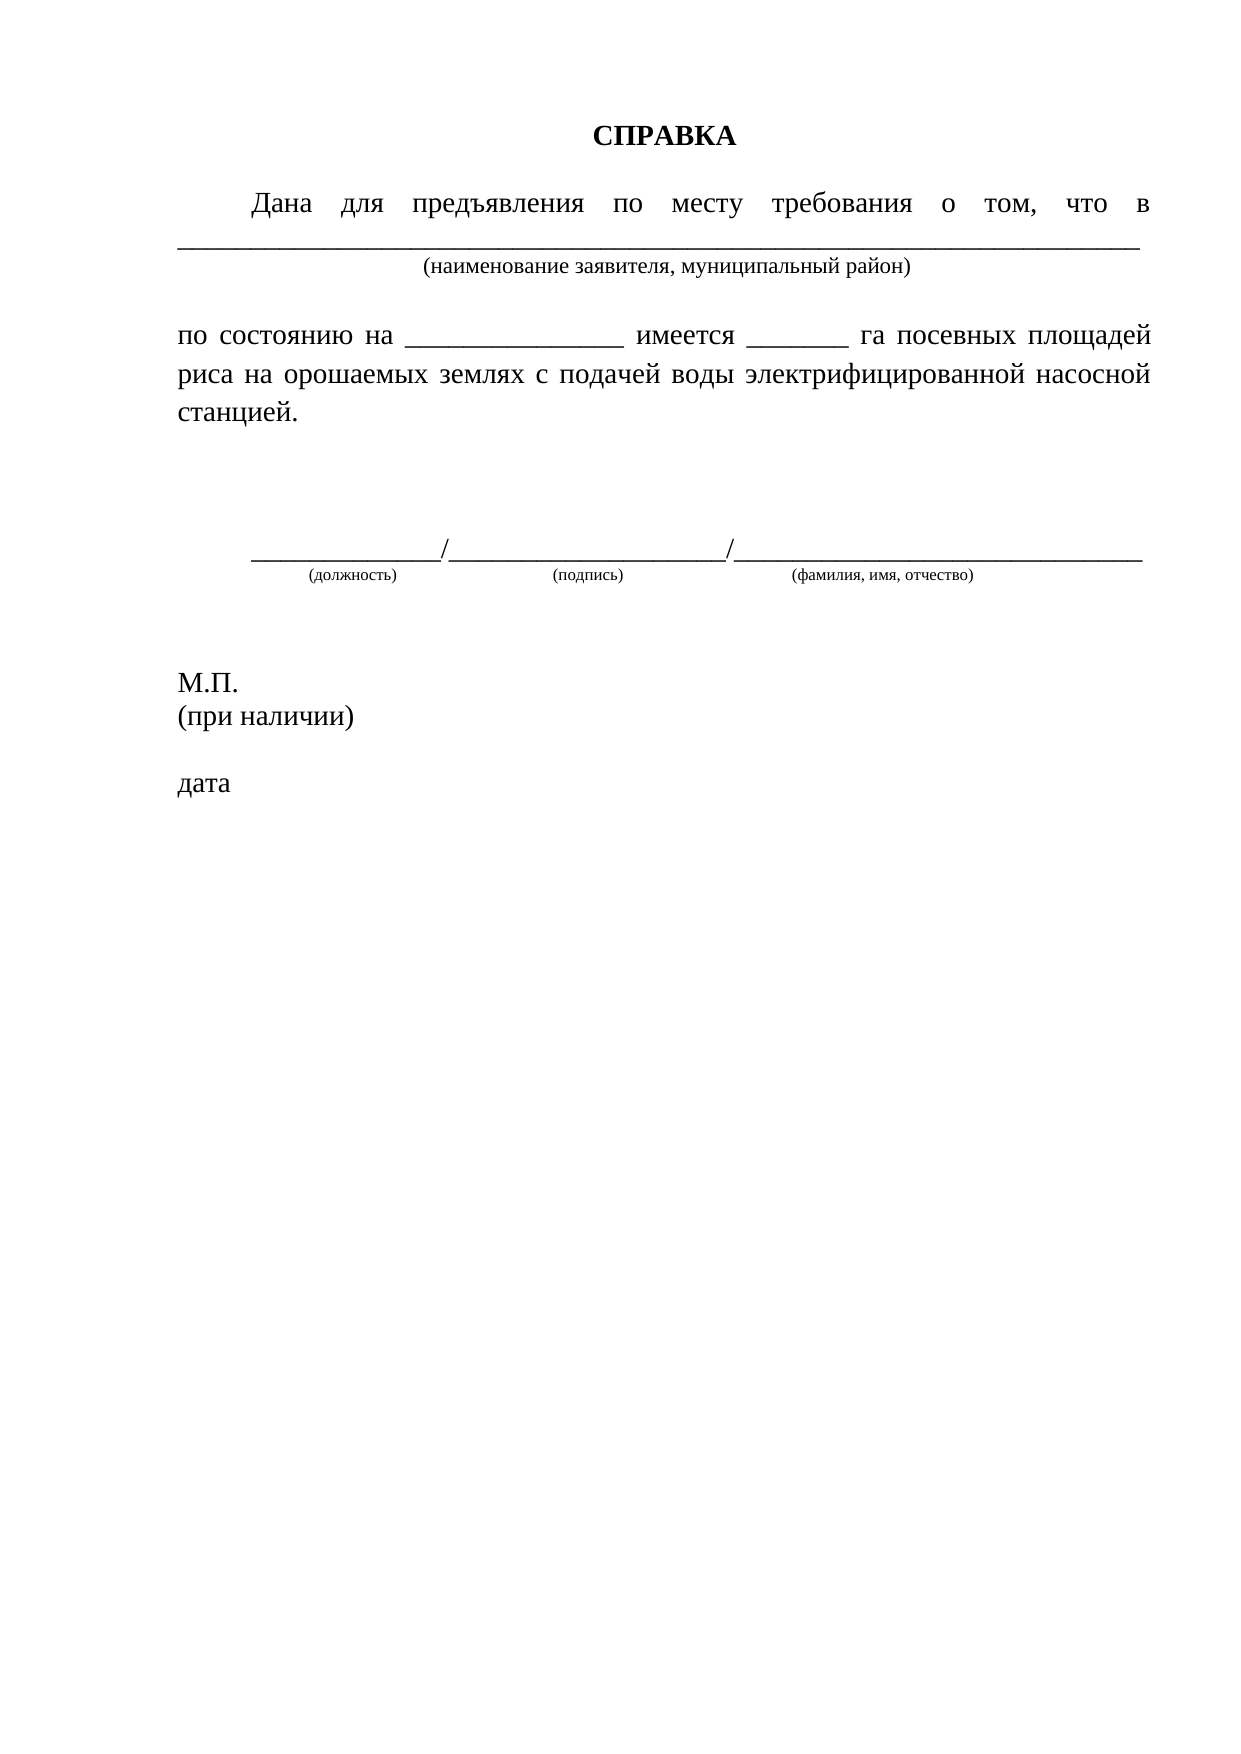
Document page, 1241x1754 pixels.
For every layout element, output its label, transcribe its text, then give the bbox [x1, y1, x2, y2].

text (при наличии) [177, 698, 1152, 732]
text СПРАВКА [177, 118, 1152, 152]
text (наименование заявителя, муниципальный район) [177, 252, 1152, 279]
text Дана для предъявления по месту требования о том, что в __________________________________________________________________ [177, 185, 1152, 252]
text по состоянию на _______________ имеется _______ га посевных площадей риса на орошаемых землях с подачей воды электрифицированной насосной станцией. [177, 317, 1152, 428]
text (должность) (подпись) (фамилия, имя, отчество) [177, 564, 1152, 598]
text _____________/___________________/____________________________ [177, 531, 1152, 564]
text дата [177, 766, 1152, 799]
text М.П. [177, 665, 1152, 698]
